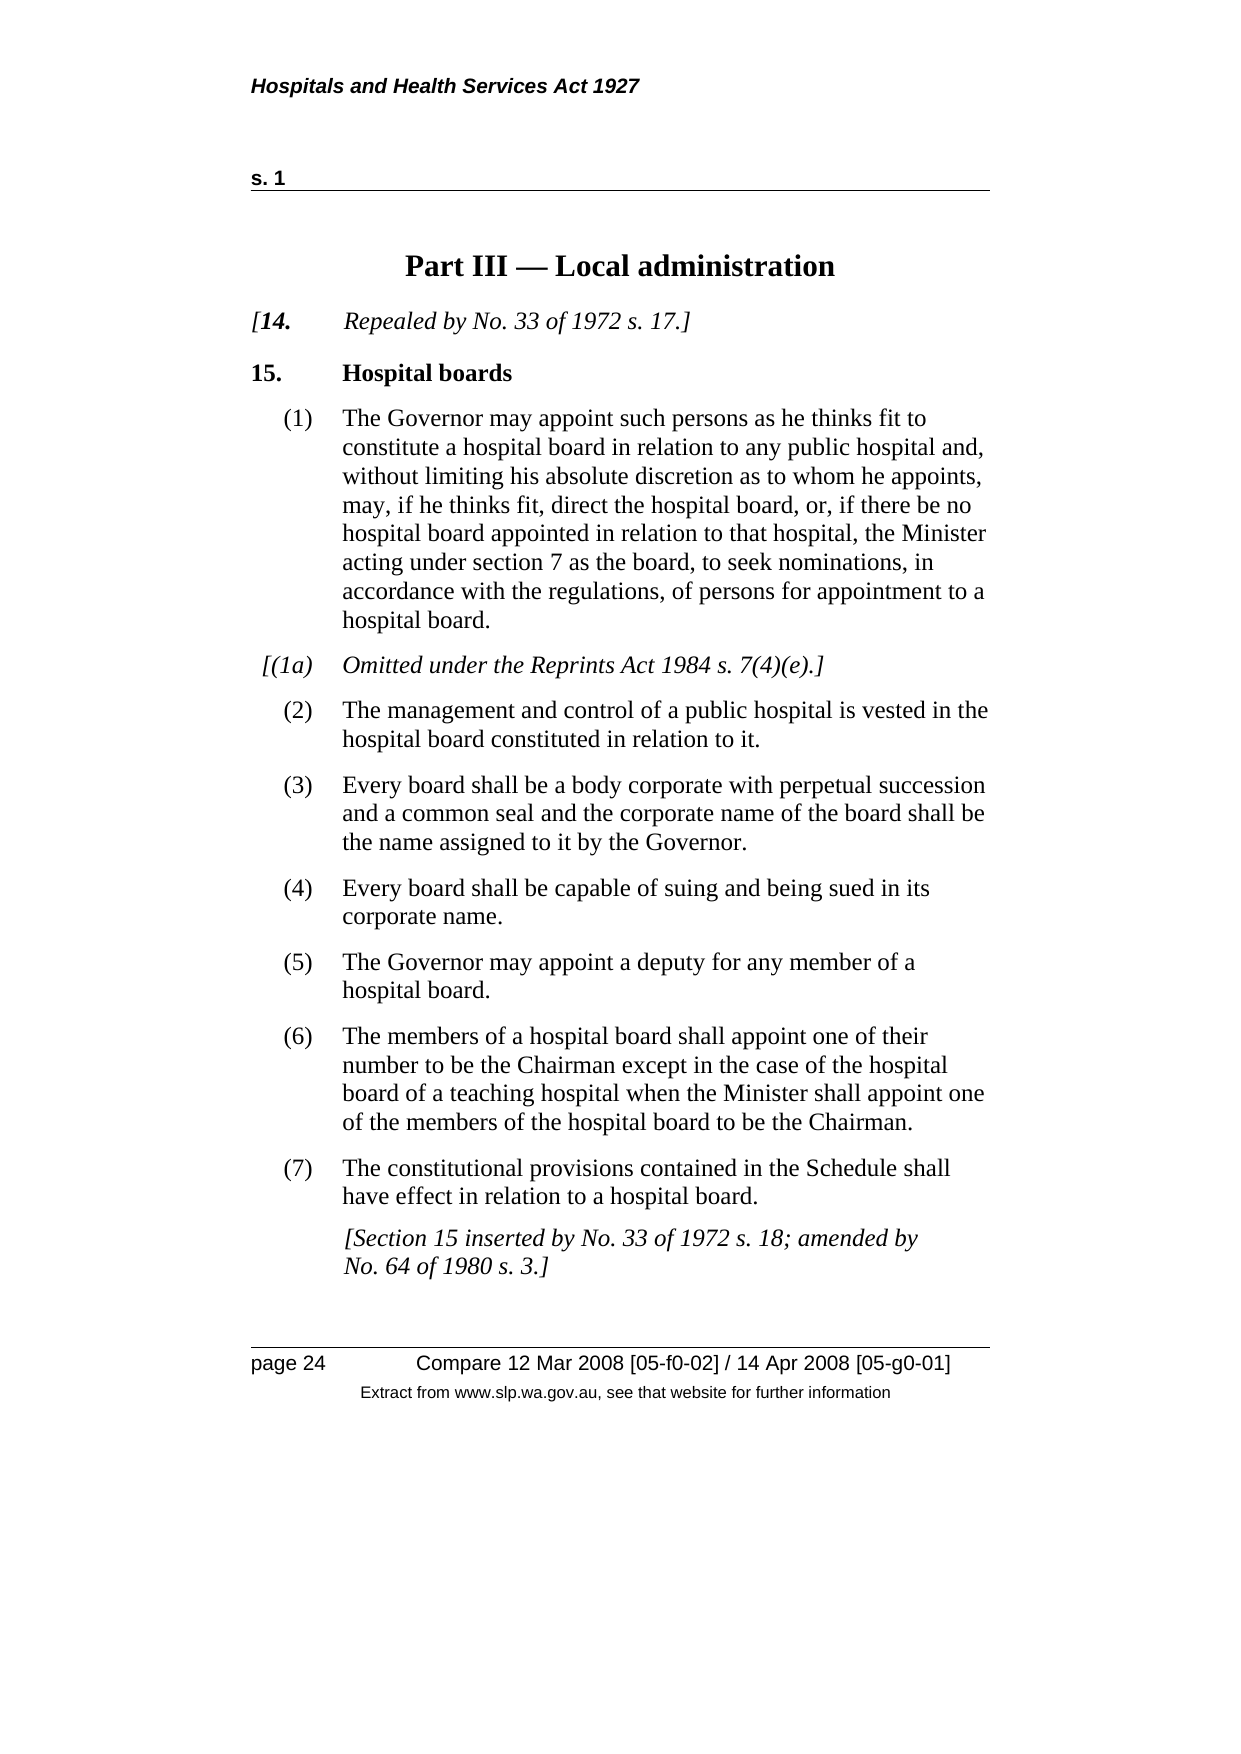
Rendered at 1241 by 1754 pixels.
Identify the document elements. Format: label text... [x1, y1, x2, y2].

subtitle Part III — Local administration [251, 247, 990, 283]
text (4) Every board shall be capable of suing and being sued in its corporate name. [251, 873, 990, 930]
text [(1a) Omitted under the Reprints Act 1984 s. 7(4)(e).] [251, 650, 990, 679]
text (2) The management and control of a public hospital is vested in the hospital board constituted in relation to it. [251, 696, 990, 753]
text [Section 15 inserted by No. 33 of 1972 s. 18; amended by No. 64 of 1980 s. 3.] [251, 1223, 990, 1280]
text (5) The Governor may appoint a deputy for any member of a hospital board. [251, 947, 990, 1004]
text (1) The Governor may appoint such persons as he thinks fit to constitute a hospital board in relation to any public hospital and, without limiting his absolute discretion as to whom he appoints, may, if he thinks fit, direct the hospital board, or, if there be no hospital board appointed in relation to that hospital, the Minister acting under section 7 as the board, to seek nominations, in accordance with the regulations, of persons for appointment to a hospital board. [251, 403, 990, 633]
subtitle 15. Hospital boards [251, 358, 990, 387]
text (6) The members of a hospital board shall appoint one of their number to be the Chairman except in the case of the hospital board of a teaching hospital when the Minister shall appoint one of the members of the hospital board to be the Chairman. [251, 1021, 990, 1136]
text [14. Repealed by No. 33 of 1972 s. 17.] [251, 306, 990, 335]
text (7) The constitutional provisions contained in the Schedule shall have effect in relation to a hospital board. [251, 1153, 990, 1210]
text (3) Every board shall be a body corporate with perpetual succession and a common seal and the corporate name of the board shall be the name assigned to it by the Governor. [251, 770, 990, 856]
